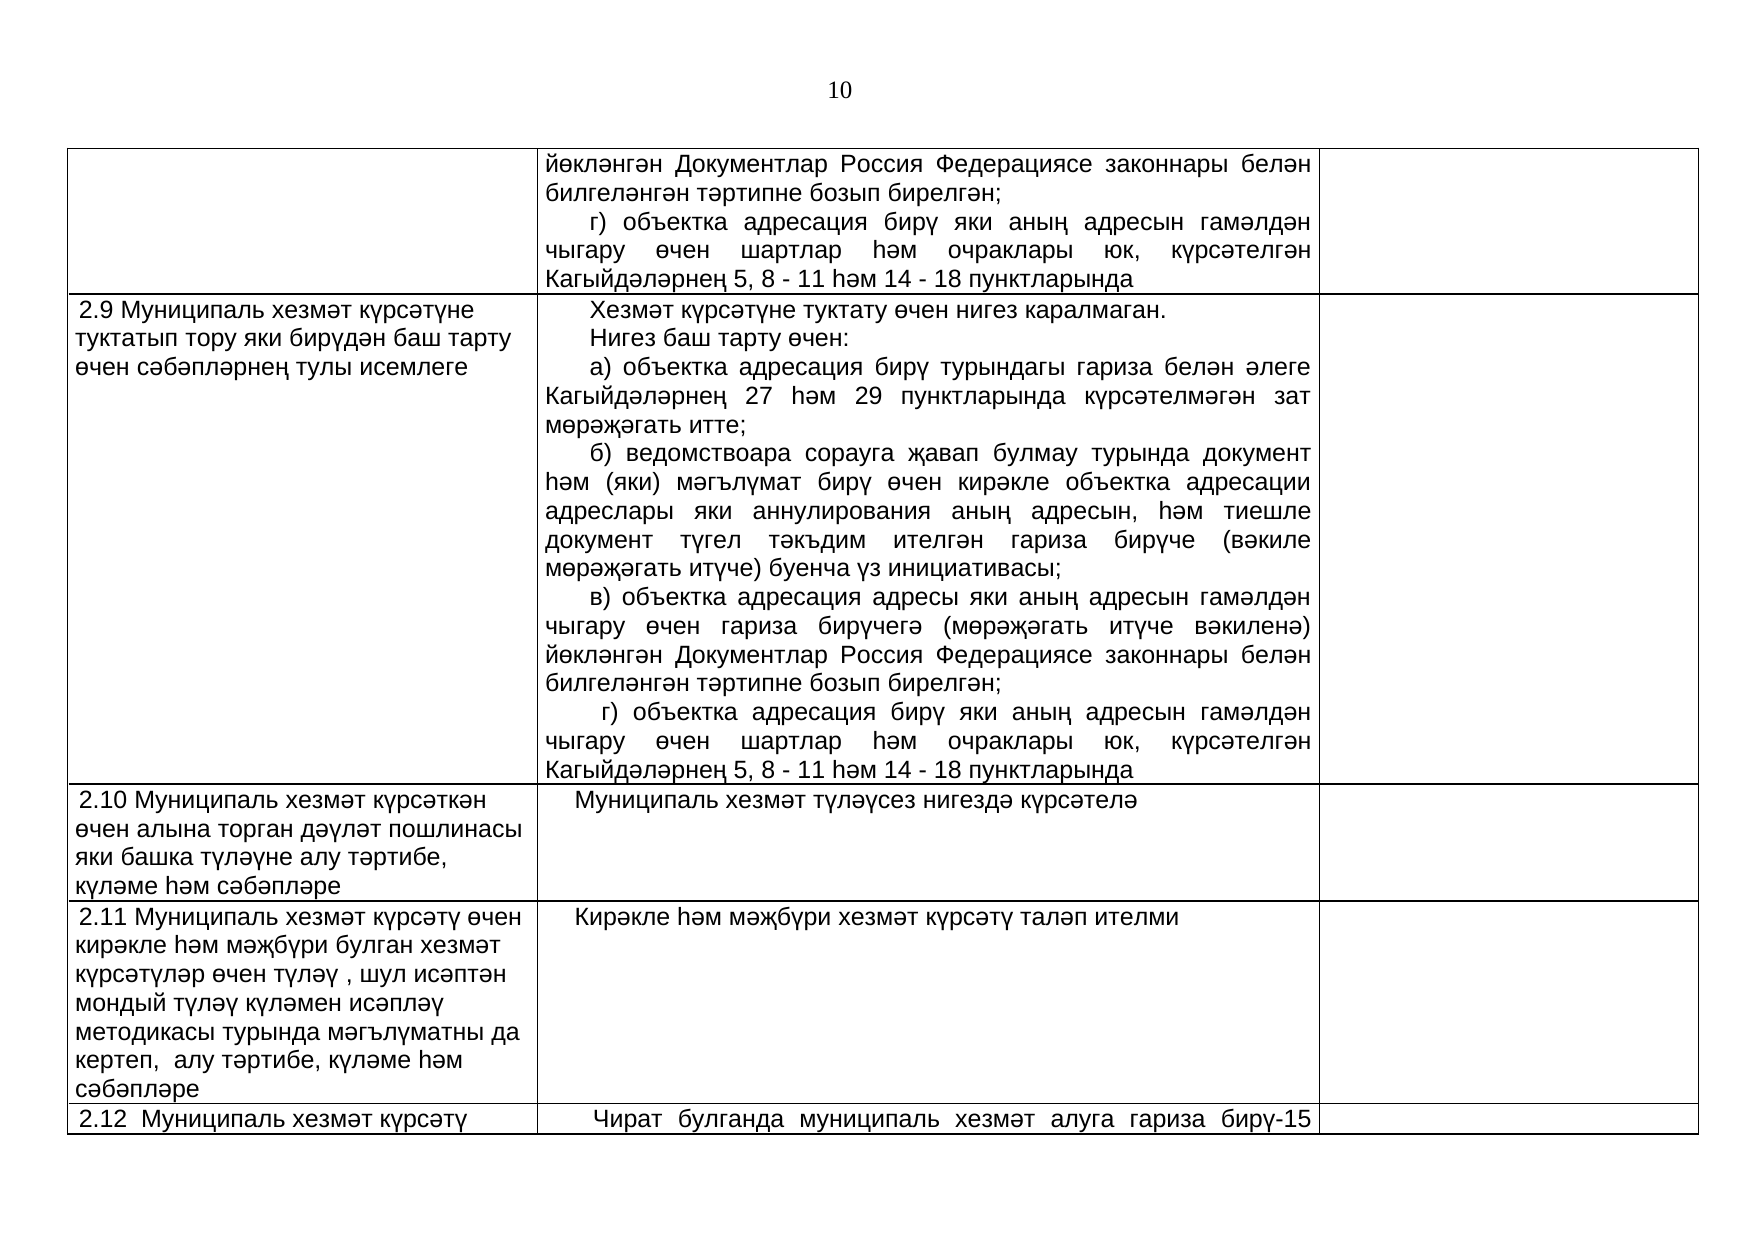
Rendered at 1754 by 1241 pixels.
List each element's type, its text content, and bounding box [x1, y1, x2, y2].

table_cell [68, 1104, 537, 1133]
table_cell 2.11 Муниципаль хезмәт күрсәтү өчен кирәкле һәм мәҗбүри булган хезмәт күрсәтүләр өчен түләү , шул исәптән мондый түләү күләмен исәпләү методикасы турында мәгълүматны да кертеп, алу тәртибе, күләме һәм сәбәпләре [68, 901, 537, 1103]
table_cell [538, 1104, 1319, 1133]
table_cell [1320, 295, 1698, 783]
table_cell 2.9 Муниципаль хезмәт күрсәтүне туктатып тору яки бирүдән баш тарту өчен сәбәпләрнең тулы исемлеге [68, 294, 537, 783]
table_cell Муниципаль хезмәт түләүсез нигездә күрсәтелә [538, 785, 1319, 900]
table_cell 2.10 Муниципаль хезмәт күрсәткән өчен алына торган дәүләт пошлинасы яки башка түләүне алу тәртибе, күләме һәм сәбәпләре [68, 784, 537, 900]
table_cell [1320, 149, 1698, 293]
table_cell Хезмәт күрсәтүне туктату өчен нигез каралмаган. Нигез баш тарту өчен: а) объектка адресация бирү турындагы гариза белән әлеге Кагыйдәләрнең 27 һәм 29 пунктларында күрсәтелмәгән зат мөрәҗәгать итте; б) ведомствоара сорауга җавап булмау турында документ һәм (яки) мәгълүмат бирү өчен кирәкле объектка адресации адреслары яки аннулирования аның адресын, һәм тиешле документ түгел тәкъдим ителгән гариза бирүче (вәкиле мөрәҗәгать итүче) буенча үз инициативасы; в) объектка адресация адресы яки аның адресын гамәлдән чыгару өчен гариза бирүчегә (мөрәҗәгать итүче вәкиленә) йөкләнгән Документлар Россия Федерациясе законнары белән билгеләнгән тәртипне бозып бирелгән; г) объектка адресация бирү яки аның адресын гамәлдән чыгару өчен шартлар һәм очраклары юк, күрсәтелгән Кагыйдәләрнең 5, 8 - 11 һәм 14 - 18 пунктларында [538, 295, 1319, 783]
table_cell Кирәкле һәм мәҗбүри хезмәт күрсәтү таләп ителми [538, 902, 1319, 1103]
table_cell [1320, 902, 1698, 1103]
table_cell [1320, 1104, 1698, 1133]
table_cell [1320, 785, 1698, 900]
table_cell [68, 149, 537, 293]
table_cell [538, 149, 1319, 293]
